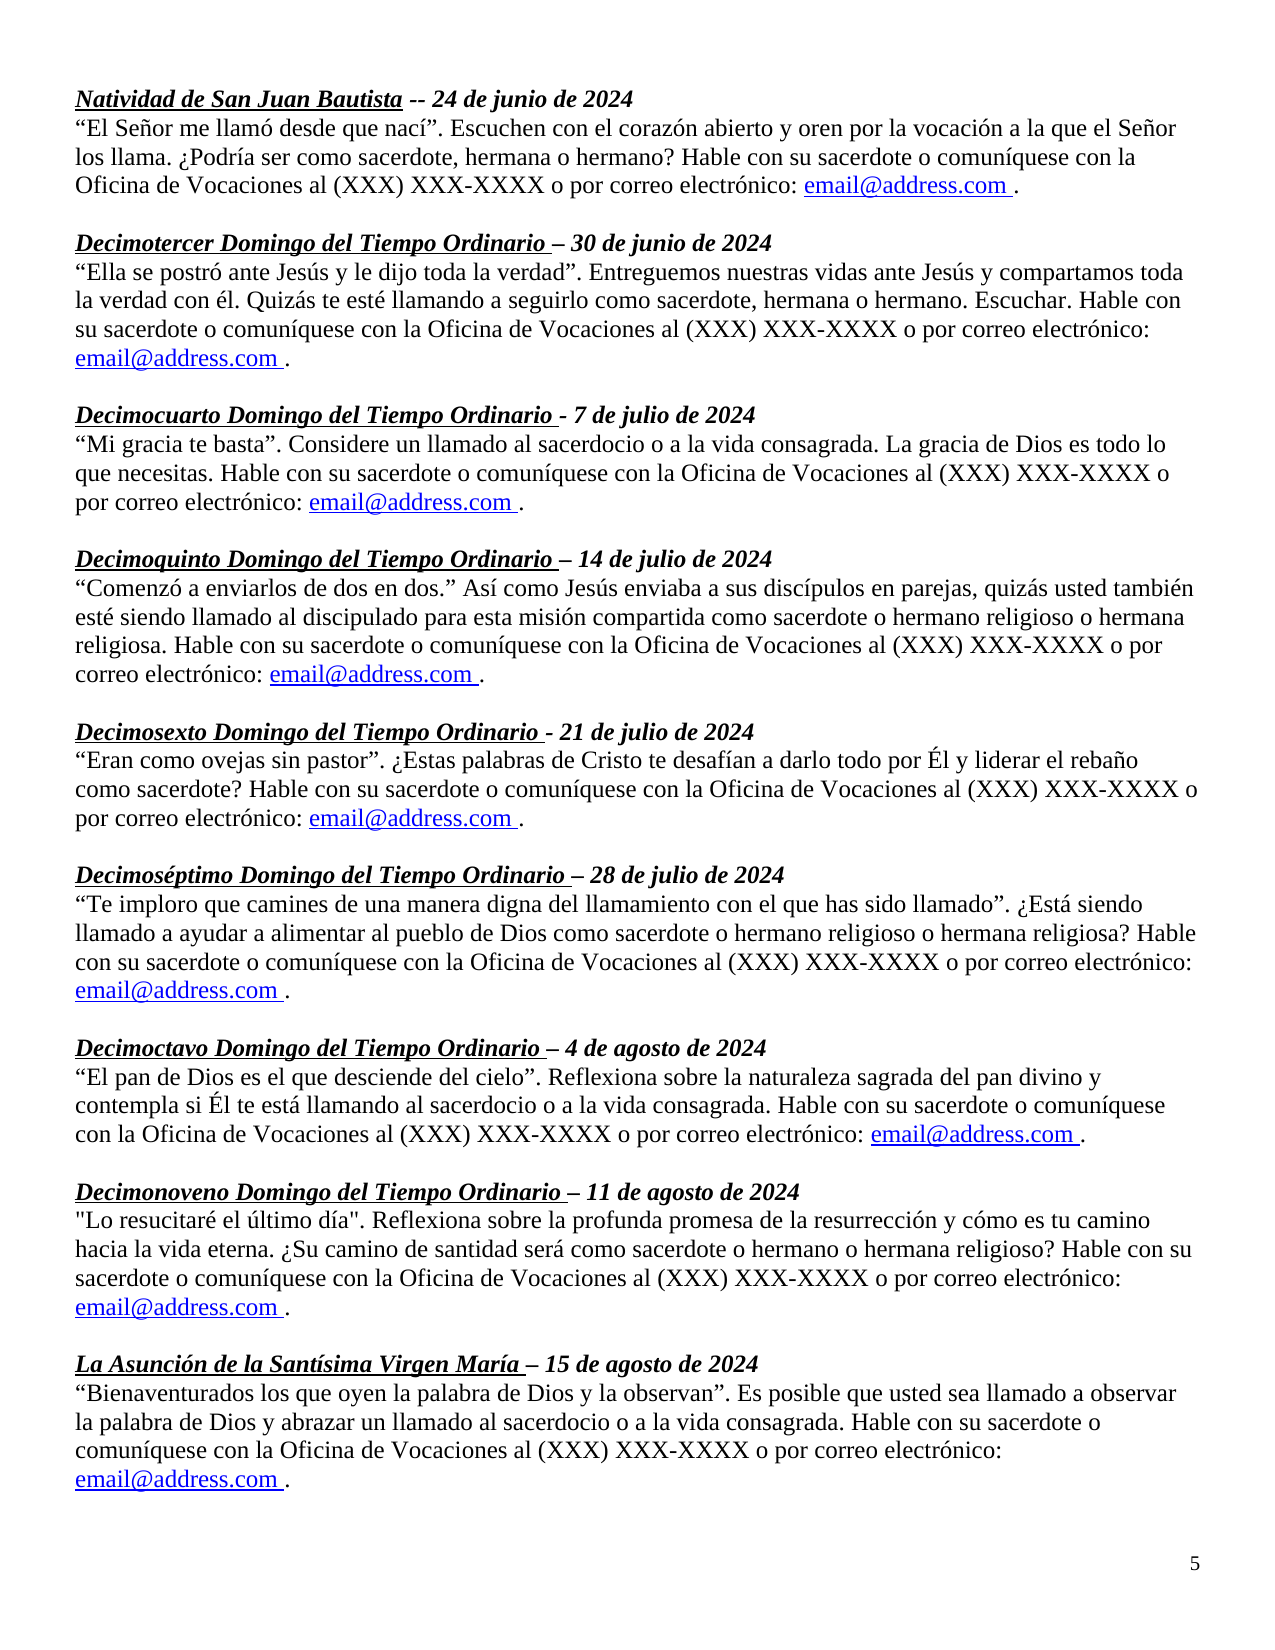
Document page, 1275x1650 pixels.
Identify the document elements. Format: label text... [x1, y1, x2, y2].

text “El pan de Dios es el que desciende del cielo”. Reflexiona sobre la naturaleza sagrada del pan divino y contempla si Él te está llamando al sacerdocio o a la vida consagrada. Hable con su sacerdote o comuníquese con la Oficina de Vocaciones al (XXX) XXX-XXXX o por correo electrónico: email@address.com . [75, 1062, 1200, 1148]
text “Te imploro que camines de una manera digna del llamamiento con el que has sido llamado”. ¿Está siendo llamado a ayudar a alimentar al pueblo de Dios como sacerdote o hermano religioso o hermana religiosa? Hable con su sacerdote o comuníquese con la Oficina de Vocaciones al (XXX) XXX-XXXX o por correo electrónico: email@address.com . [75, 889, 1200, 1004]
text “Eran como ovejas sin pastor”. ¿Estas palabras de Cristo te desafían a darlo todo por Él y liderar el rebaño como sacerdote? Hable con su sacerdote o comuníquese con la Oficina de Vocaciones al (XXX) XXX-XXXX o por correo electrónico: email@address.com . [75, 746, 1200, 832]
text Decimocuarto Domingo del Tiempo Ordinario - 7 de julio de 2024 [75, 401, 1200, 429]
text Natividad de San Juan Bautista -- 24 de junio de 2024 [75, 84, 1200, 113]
text La Asunción de la Santísima Virgen María – 15 de agosto de 2024 [75, 1349, 1200, 1378]
text “Ella se postró ante Jesús y le dijo toda la verdad”. Entreguemos nuestras vidas ante Jesús y compartamos toda la verdad con él. Quizás te esté llamando a seguirlo como sacerdote, hermana o hermano. Escuchar. Hable con su sacerdote o comuníquese con la Oficina de Vocaciones al (XXX) XXX-XXXX o por correo electrónico: email@address.com . [75, 257, 1200, 372]
text Decimoquinto Domingo del Tiempo Ordinario – 14 de julio de 2024 [75, 544, 1200, 573]
text Decimonoveno Domingo del Tiempo Ordinario – 11 de agosto de 2024 [75, 1177, 1200, 1206]
text "Lo resucitaré el último día". Reflexiona sobre la profunda promesa de la resurrección y cómo es tu camino hacia la vida eterna. ¿Su camino de santidad será como sacerdote o hermano o hermana religioso? Hable con su sacerdote o comuníquese con la Oficina de Vocaciones al (XXX) XXX-XXXX o por correo electrónico: email@address.com . [75, 1206, 1200, 1321]
text “Comenzó a enviarlos de dos en dos.” Así como Jesús enviaba a sus discípulos en parejas, quizás usted también esté siendo llamado al discipulado para esta misión compartida como sacerdote o hermano religioso o hermana religiosa. Hable con su sacerdote o comuníquese con la Oficina de Vocaciones al (XXX) XXX-XXXX o por correo electrónico: email@address.com . [75, 573, 1200, 688]
text “Mi gracia te basta”. Considere un llamado al sacerdocio o a la vida consagrada. La gracia de Dios es todo lo que necesitas. Hable con su sacerdote o comuníquese con la Oficina de Vocaciones al (XXX) XXX-XXXX o por correo electrónico: email@address.com . [75, 429, 1200, 516]
text Decimosexto Domingo del Tiempo Ordinario - 21 de julio de 2024 [75, 717, 1200, 746]
text Decimotercer Domingo del Tiempo Ordinario – 30 de junio de 2024 [75, 228, 1200, 257]
text “Bienaventurados los que oyen la palabra de Dios y la observan”. Es posible que usted sea llamado a observar la palabra de Dios y abrazar un llamado al sacerdocio o a la vida consagrada. Hable con su sacerdote o comuníquese con la Oficina de Vocaciones al (XXX) XXX-XXXX o por correo electrónico: email@address.com . [75, 1378, 1200, 1493]
text “El Señor me llamó desde que nací”. Escuchen con el corazón abierto y oren por la vocación a la que el Señor los llama. ¿Podría ser como sacerdote, hermana o hermano? Hable con su sacerdote o comuníquese con la Oficina de Vocaciones al (XXX) XXX-XXXX o por correo electrónico: email@address.com . [75, 113, 1200, 199]
text Decimoctavo Domingo del Tiempo Ordinario – 4 de agosto de 2024 [75, 1033, 1200, 1062]
text Decimoséptimo Domingo del Tiempo Ordinario – 28 de julio de 2024 [75, 861, 1200, 889]
